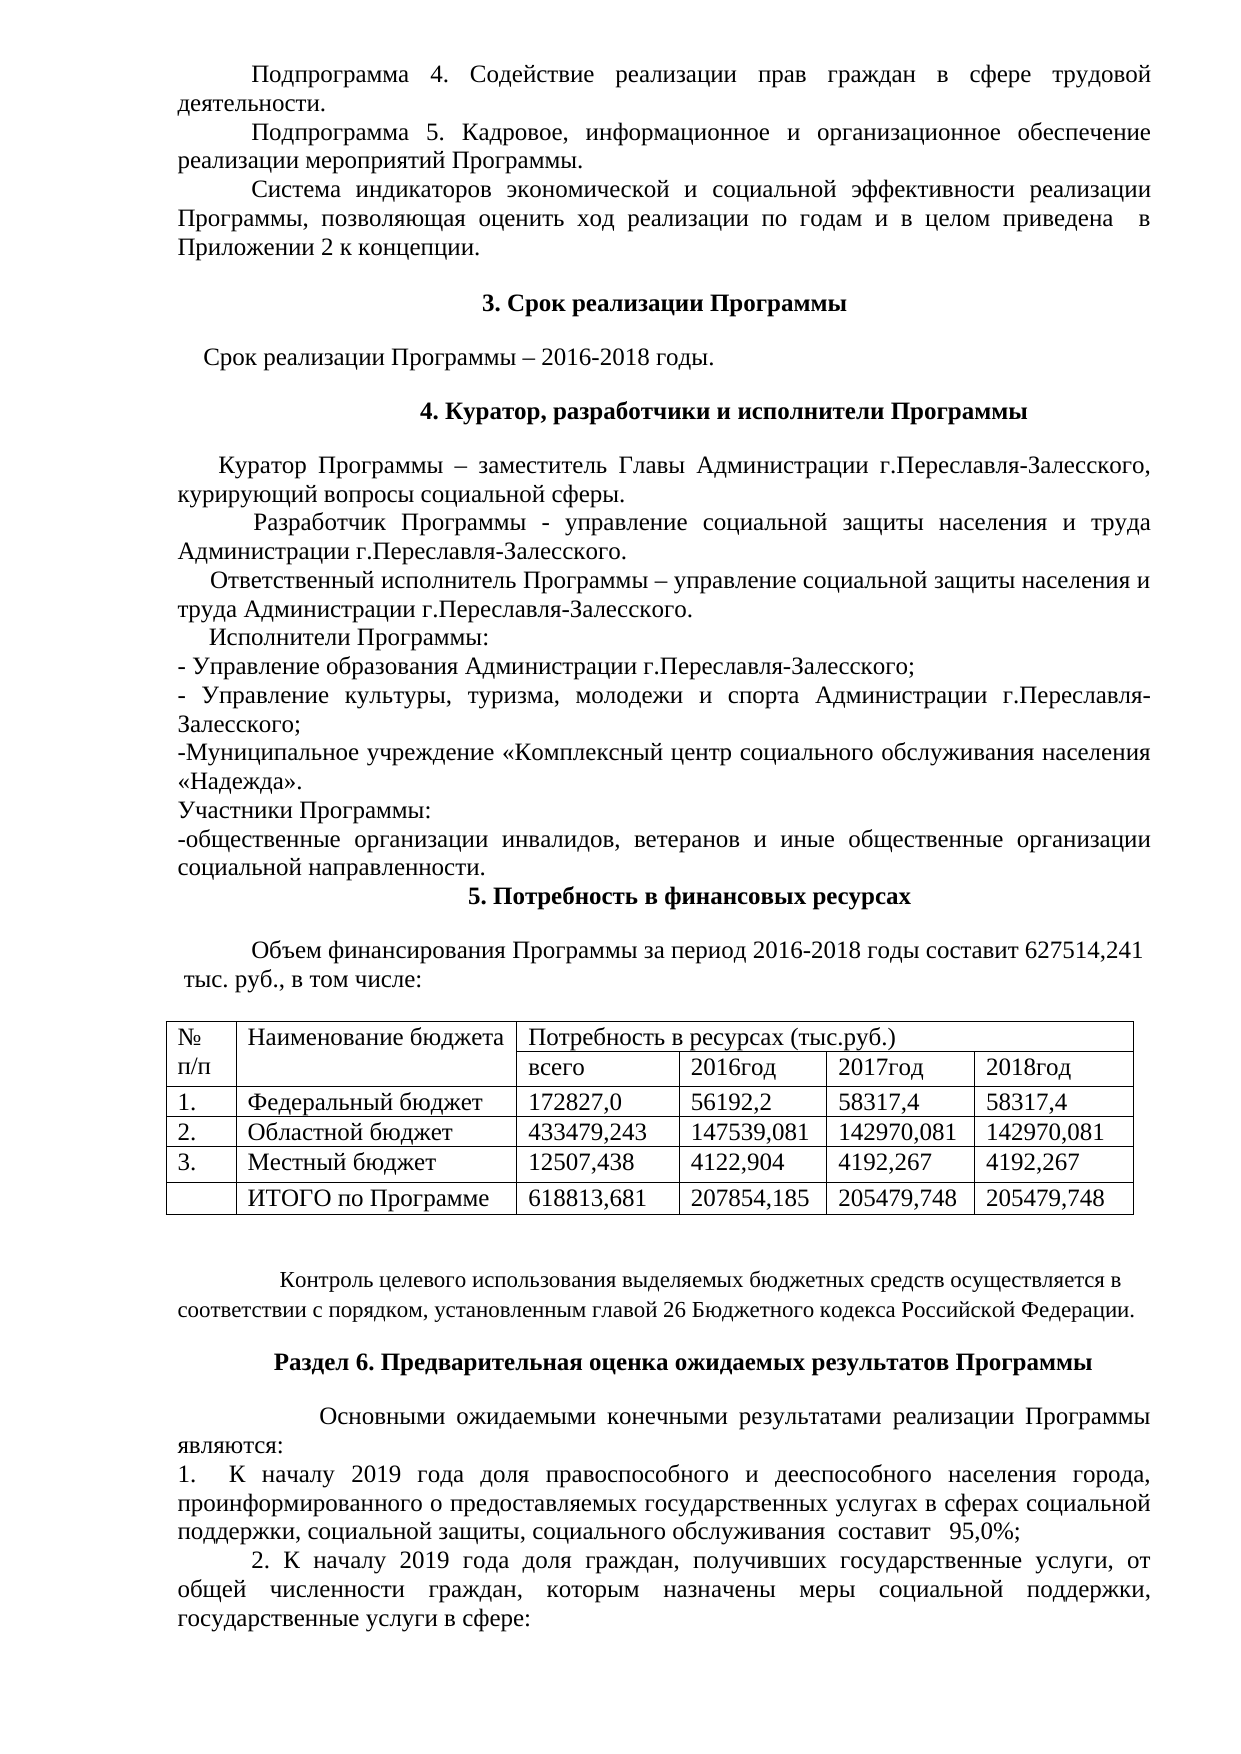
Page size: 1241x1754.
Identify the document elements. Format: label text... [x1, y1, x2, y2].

table_cell ИТОГО по Программе [237, 1183, 516, 1214]
table_header Наименование бюджета [237, 1022, 516, 1086]
table_cell 618813,681 [517, 1183, 679, 1214]
text 3. Срок реализации Программы [177, 288, 1152, 317]
table_cell 4192,267 [975, 1147, 1133, 1182]
table_cell 56192,2 [680, 1087, 826, 1116]
table_cell [167, 1183, 236, 1214]
table_cell 142970,081 [827, 1117, 974, 1146]
table_cell 1. [167, 1087, 236, 1116]
table_cell 58317,4 [827, 1087, 974, 1116]
table_cell Областной бюджет [237, 1117, 516, 1146]
table_cell 4122,904 [680, 1147, 826, 1182]
table_cell 2016год [680, 1052, 826, 1086]
table_header № п/п [167, 1022, 236, 1086]
text -Муниципальное учреждение «Комплексный центр социального обслуживания населения «Надежда». [177, 737, 1152, 795]
table_cell 4192,267 [827, 1147, 974, 1182]
text 1. К началу 2019 года доля правоспособного и дееспособного населения города, проинформированного о предоставляемых государственных услугах в сферах социальной поддержки, социальной защиты, социального обслуживания составит 95,0%; [177, 1459, 1152, 1545]
text Ответственный исполнитель Программы – управление социальной защиты населения и труда Администрации г.Переславля-Залесского. [177, 565, 1152, 622]
text Срок реализации Программы – 2016-2018 годы. [177, 342, 1152, 371]
table_cell 433479,243 [517, 1117, 679, 1146]
table_header Потребность в ресурсах (тыс.руб.) [517, 1022, 1133, 1051]
text Основными ожидаемыми конечными результатами реализации Программы являются: [177, 1401, 1152, 1459]
table_cell 12507,438 [517, 1147, 679, 1182]
table_cell 172827,0 [517, 1087, 679, 1116]
text Участники Программы: [177, 795, 1152, 824]
table_cell 2017год [827, 1052, 974, 1086]
table_cell Местный бюджет [237, 1147, 516, 1182]
text Контроль целевого использования выделяемых бюджетных средств осуществляется в соответствии с порядком, установленным главой 26 Бюджетного кодекса Российской Федерации. [177, 1266, 1152, 1323]
text Раздел 6. Предварительная оценка ожидаемых результатов Программы [215, 1347, 1152, 1376]
text Разработчик Программы - управление социальной защиты населения и труда Администрации г.Переславля-Залесского. [177, 507, 1152, 565]
table_cell 205479,748 [827, 1183, 974, 1214]
table_cell всего [517, 1052, 679, 1086]
table_cell 2. [167, 1117, 236, 1146]
text Подпрограмма 5. Кадровое, информационное и организационное обеспечение реализации мероприятий Программы. [177, 117, 1152, 174]
table_cell 142970,081 [975, 1117, 1133, 1146]
text Подпрограмма 4. Содействие реализации прав граждан в сфере трудовой деятельности. [177, 59, 1152, 117]
text 4. Куратор, разработчики и исполнители Программы [177, 396, 1152, 425]
table_cell 58317,4 [975, 1087, 1133, 1116]
text Исполнители Программы: [177, 622, 1152, 651]
text 5. Потребность в финансовых ресурсах [177, 881, 1152, 910]
table_cell 205479,748 [975, 1183, 1133, 1214]
text 2. К началу 2019 года доля граждан, получивших государственные услуги, от общей численности граждан, которым назначены меры социальной поддержки, государственные услуги в сфере: [177, 1545, 1152, 1631]
text тыс. руб., в том числе: [177, 964, 1152, 992]
table_cell Федеральный бюджет [237, 1087, 516, 1116]
text - Управление образования Администрации г.Переславля-Залесского; [177, 651, 1152, 680]
text - Управление культуры, туризма, молодежи и спорта Администрации г.Переславля-Залесского; [177, 680, 1152, 737]
text Куратор Программы – заместитель Главы Администрации г.Переславля-Залесского, курирующий вопросы социальной сферы. [177, 450, 1152, 507]
table_cell 207854,185 [680, 1183, 826, 1214]
table_cell 147539,081 [680, 1117, 826, 1146]
text Объем финансирования Программы за период 2016-2018 годы составит 627514,241 [177, 935, 1152, 964]
text Система индикаторов экономической и социальной эффективности реализации Программы, позволяющая оценить ход реализации по годам и в целом приведена в Приложении 2 к концепции. [177, 174, 1152, 260]
table_cell 3. [167, 1147, 236, 1182]
table_cell 2018год [975, 1052, 1133, 1086]
text -общественные организации инвалидов, ветеранов и иные общественные организации социальной направленности. [177, 824, 1152, 881]
